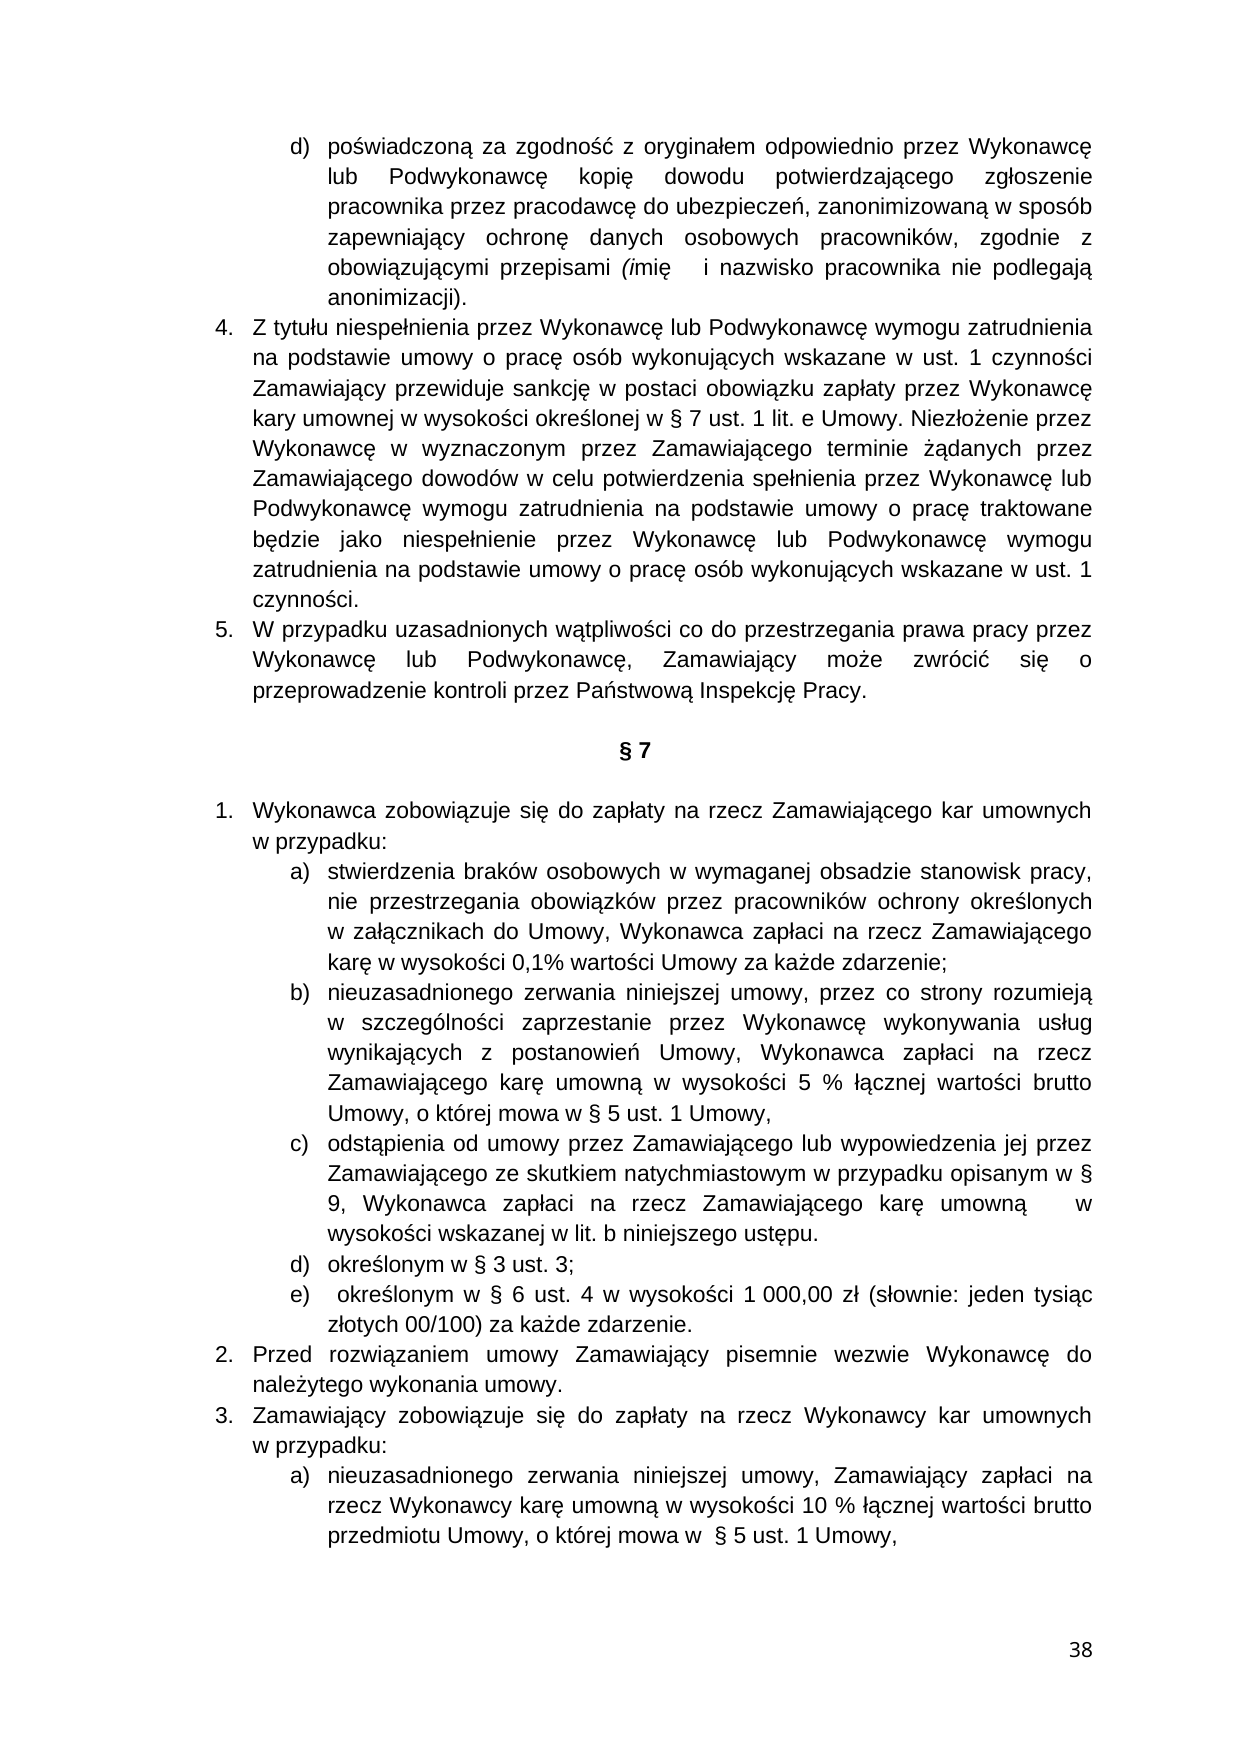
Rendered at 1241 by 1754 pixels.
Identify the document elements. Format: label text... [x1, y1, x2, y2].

list Przed rozwiązaniem umowy Zamawiający pisemnie wezwie Wykonawcę do należytego wykonania umowy. [215, 1341, 1093, 1398]
list określonym w § 6 ust. 4 w wysokości 1 000,00 zł (słownie: jeden tysiąc złotych 00/100) za każde zdarzenie. [290, 1281, 1093, 1337]
list Zamawiający zobowiązuje się do zapłaty na rzecz Wykonawcy kar umownych w przypadku: [215, 1402, 1093, 1458]
list nieuzasadnionego zerwania niniejszej umowy, Zamawiający zapłaci na rzecz Wykonawcy karę umowną w wysokości 10 % łącznej wartości brutto przedmiotu Umowy, o której mowa w § 5 ust. 1 Umowy, [290, 1462, 1093, 1549]
list nieuzasadnionego zerwania niniejszej umowy, przez co strony rozumieją w szczególności zaprzestanie przez Wykonawcę wykonywania usług wynikających z postanowień Umowy, Wykonawca zapłaci na rzecz Zamawiającego karę umowną w wysokości 5 % łącznej wartości brutto Umowy, o której mowa w § 5 ust. 1 Umowy, [290, 979, 1093, 1126]
list stwierdzenia braków osobowych w wymaganej obsadzie stanowisk pracy, nie przestrzegania obowiązków przez pracowników ochrony określonych w załącznikach do Umowy, Wykonawca zapłaci na rzecz Zamawiającego karę w wysokości 0,1% wartości Umowy za każde zdarzenie; [290, 858, 1093, 975]
text § 7 [177, 737, 1093, 763]
list określonym w § 3 ust. 3; [290, 1251, 1093, 1277]
list odstąpienia od umowy przez Zamawiającego lub wypowiedzenia jej przez Zamawiającego ze skutkiem natychmiastowym w przypadku opisanym w § 9, Wykonawca zapłaci na rzecz Zamawiającego karę umowną w wysokości wskazanej w lit. b niniejszego ustępu. [290, 1130, 1093, 1247]
list Wykonawca zobowiązuje się do zapłaty na rzecz Zamawiającego kar umownych w przypadku: [215, 797, 1093, 854]
list Z tytułu niespełnienia przez Wykonawcę lub Podwykonawcę wymogu zatrudnienia na podstawie umowy o pracę osób wykonujących wskazane w ust. 1 czynności Zamawiający przewiduje sankcję w postaci obowiązku zapłaty przez Wykonawcę kary umownej w wysokości określonej w § 7 ust. 1 lit. e Umowy. Niezłożenie przez Wykonawcę w wyznaczonym przez Zamawiającego terminie żądanych przez Zamawiającego dowodów w celu potwierdzenia spełnienia przez Wykonawcę lub Podwykonawcę wymogu zatrudnienia na podstawie umowy o pracę traktowane będzie jako niespełnienie przez Wykonawcę lub Podwykonawcę wymogu zatrudnienia na podstawie umowy o pracę osób wykonujących wskazane w ust. 1 czynności. [215, 314, 1093, 612]
list poświadczoną za zgodność z oryginałem odpowiednio przez Wykonawcę lub Podwykonawcę kopię dowodu potwierdzającego zgłoszenie pracownika przez pracodawcę do ubezpieczeń, zanonimizowaną w sposób zapewniający ochronę danych osobowych pracowników, zgodnie z obowiązującymi przepisami (imię i nazwisko pracownika nie podlegają anonimizacji). [290, 133, 1093, 310]
list W przypadku uzasadnionych wątpliwości co do przestrzegania prawa pracy przez Wykonawcę lub Podwykonawcę, Zamawiający może zwrócić się o przeprowadzenie kontroli przez Państwową Inspekcję Pracy. [215, 616, 1093, 703]
